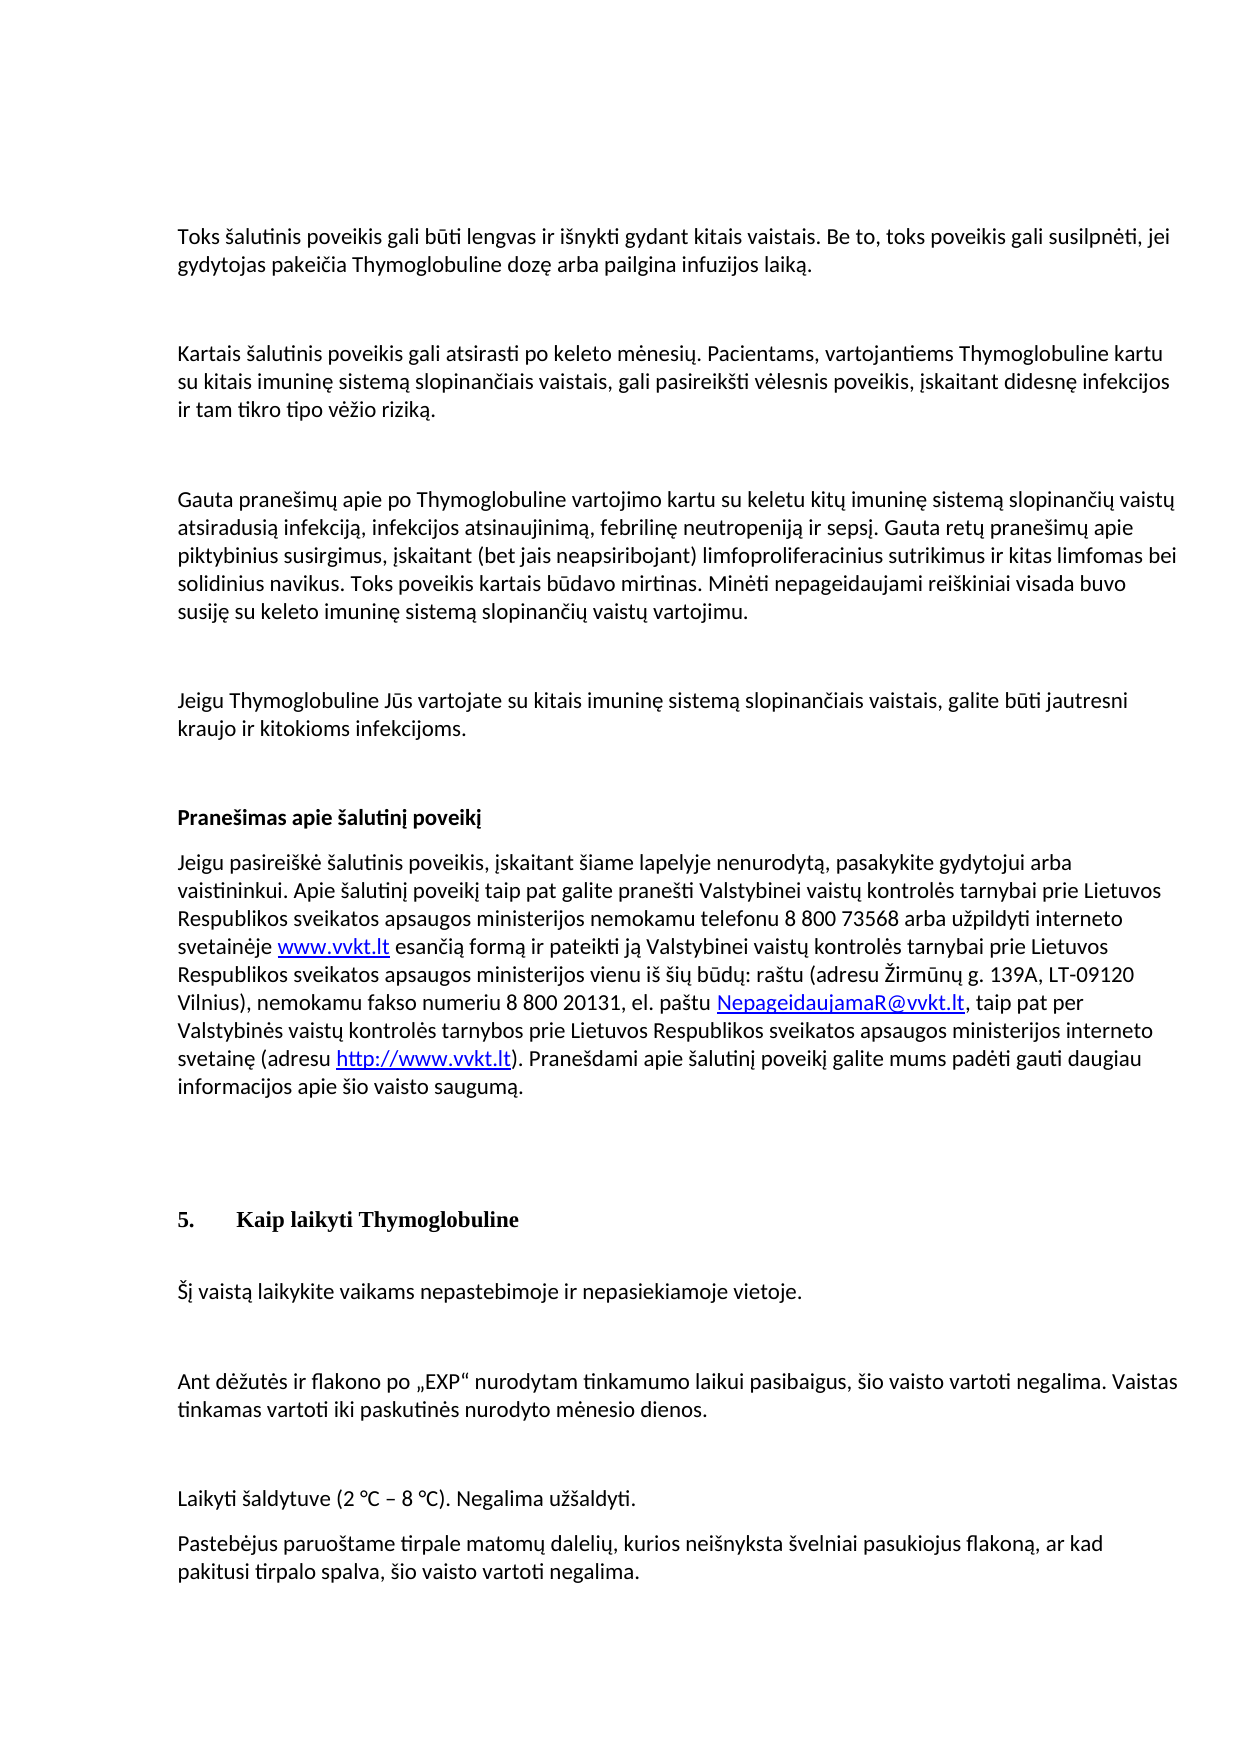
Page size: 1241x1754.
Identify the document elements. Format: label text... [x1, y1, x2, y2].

list Gauta pranešimų apie po Thymoglobuline vartojimo kartu su keletu kitų imuninę sistemą slopinančių vaistų atsiradusią infekciją, infekcijos atsinaujinimą, febrilinę neutropeniją ir sepsį. Gauta retų pranešimų apie piktybinius susirgimus, įskaitant (bet jais neapsiribojant) limfoproliferacinius sutrikimus ir kitas limfomas bei solidinius navikus. Toks poveikis kartais būdavo mirtinas. Minėti nepageidaujami reiškiniai visada buvo susiję su keleto imuninę sistemą slopinančių vaistų vartojimu. [177, 485, 1181, 625]
list Ant dėžutės ir flakono po „EXP“ nurodytam tinkamumo laikui pasibaigus, šio vaisto vartoti negalima. Vaistas tinkamas vartoti iki paskutinės nurodyto mėnesio dienos. [177, 1367, 1181, 1423]
text Jeigu pasireiškė šalutinis poveikis, įskaitant šiame lapelyje nenurodytą, pasakykite gydytojui arba vaistininkui. Apie šalutinį poveikį taip pat galite pranešti Valstybinei vaistų kontrolės tarnybai prie Lietuvos Respublikos sveikatos apsaugos ministerijos nemokamu telefonu 8 800 73568 arba užpildyti interneto svetainėje www.vvkt.lt esančią formą ir pateikti ją Valstybinei vaistų kontrolės tarnybai prie Lietuvos Respublikos sveikatos apsaugos ministerijos vienu iš šių būdų: raštu (adresu Žirmūnų g. 139A, LT-09120 Vilnius), nemokamu fakso numeriu 8 800 20131, el. paštu NepageidaujamaR@vvkt.lt, taip pat per Valstybinės vaistų kontrolės tarnybos prie Lietuvos Respublikos sveikatos apsaugos ministerijos interneto svetainę (adresu http://www.vvkt.lt). Pranešdami apie šalutinį poveikį galite mums padėti gauti daugiau informacijos apie šio vaisto saugumą. [177, 848, 1181, 1100]
list Laikyti šaldytuve (2 °C – 8 °C). Negalima užšaldyti. [177, 1484, 1181, 1512]
text Pranešimas apie šalutinį poveikį [177, 803, 1181, 832]
subtitle 5. Kaip laikyti Thymoglobuline [177, 1206, 1181, 1233]
list Pastebėjus paruoštame tirpale matomų dalelių, kurios neišnyksta švelniai pasukiojus flakoną, ar kad pakitusi tirpalo spalva, šio vaisto vartoti negalima. [177, 1529, 1181, 1585]
list Jeigu Thymoglobuline Jūs vartojate su kitais imuninę sistemą slopinančiais vaistais, galite būti jautresni kraujo ir kitokioms infekcijoms. [177, 686, 1181, 742]
list Šį vaistą laikykite vaikams nepastebimoje ir nepasiekiamoje vietoje. [177, 1277, 1181, 1306]
list Kartais šalutinis poveikis gali atsirasti po keleto mėnesių. Pacientams, vartojantiems Thymoglobuline kartu su kitais imuninę sistemą slopinančiais vaistais, gali pasireikšti vėlesnis poveikis, įskaitant didesnę infekcijos ir tam tikro tipo vėžio riziką. [177, 339, 1181, 423]
list Toks šalutinis poveikis gali būti lengvas ir išnykti gydant kitais vaistais. Be to, toks poveikis gali susilpnėti, jei gydytojas pakeičia Thymoglobuline dozę arba pailgina infuzijos laiką. [177, 222, 1181, 278]
